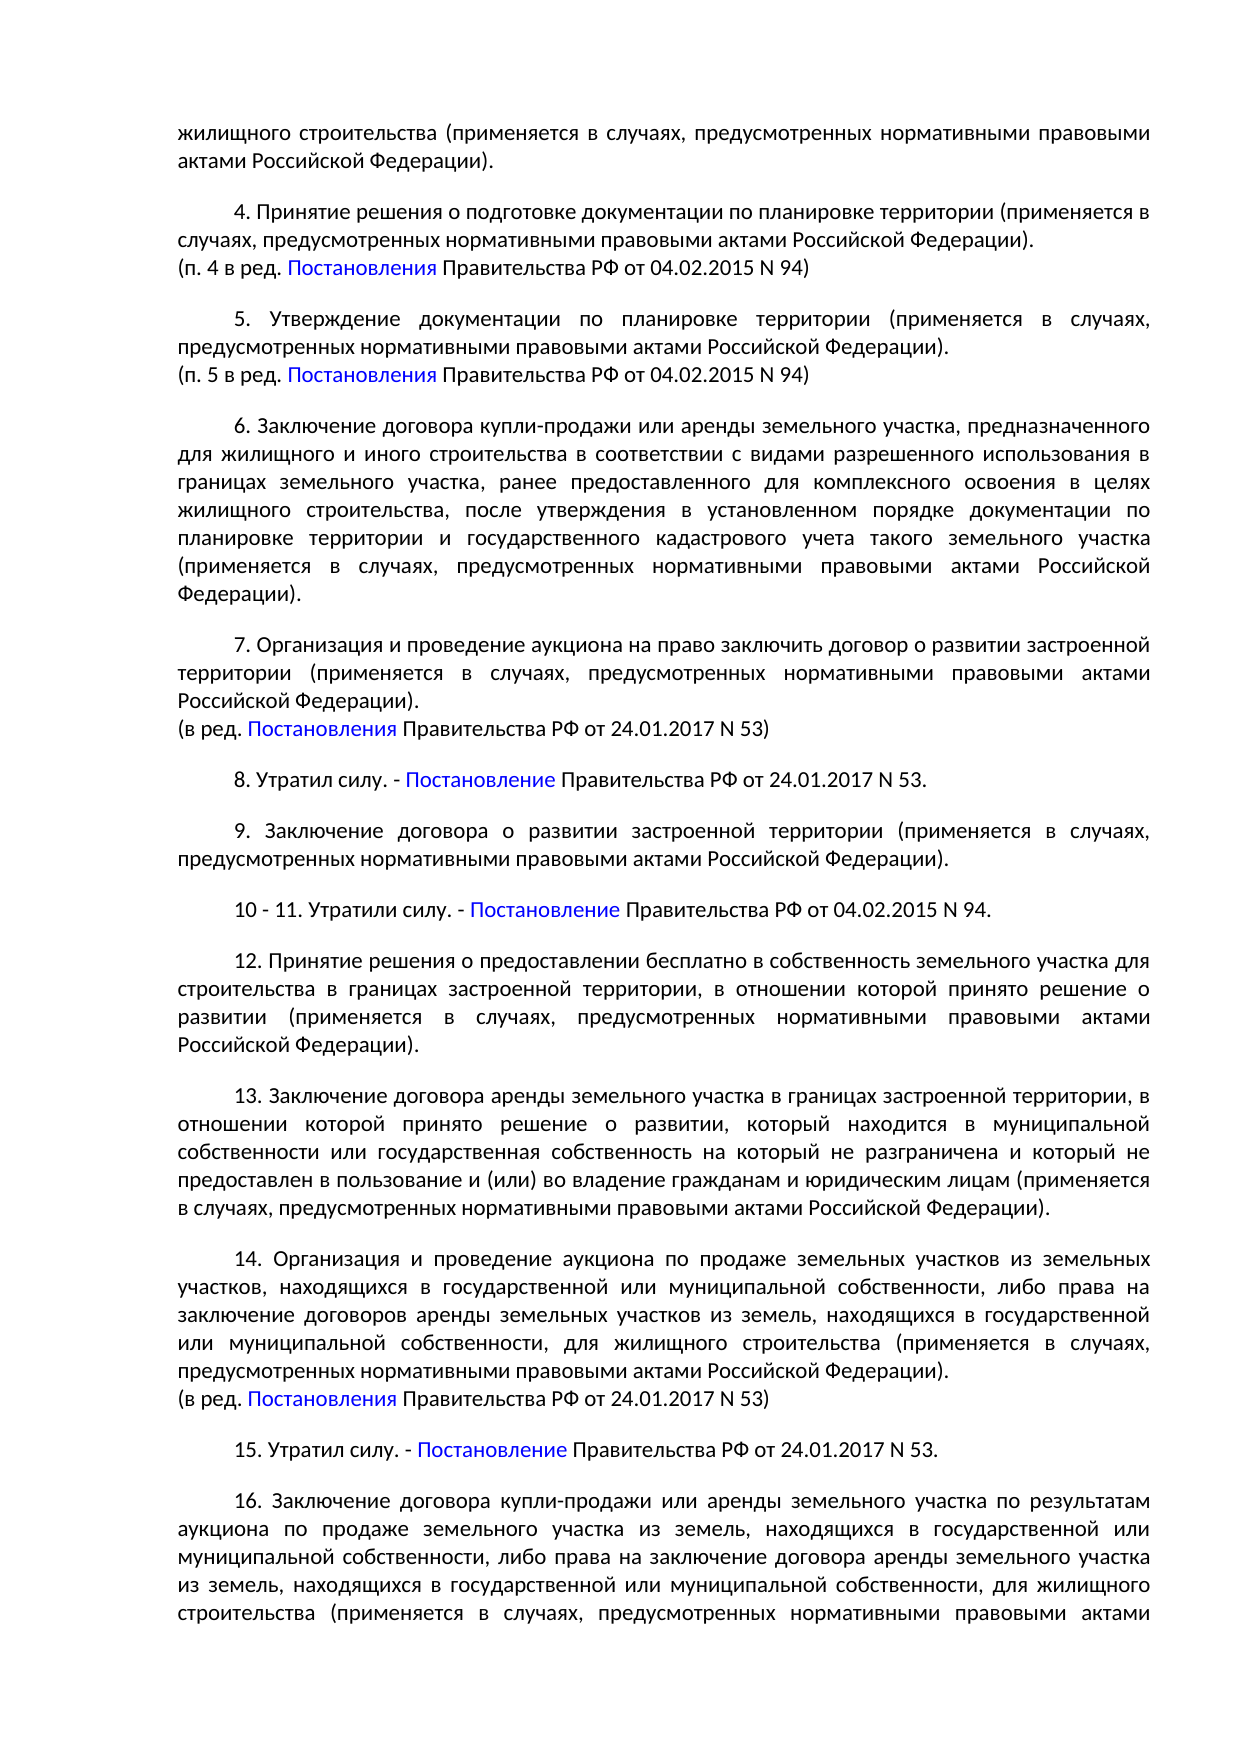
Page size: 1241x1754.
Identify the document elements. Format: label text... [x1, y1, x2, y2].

text (п. 4 в ред. Постановления Правительства РФ от 04.02.2015 N 94) [177, 253, 1152, 281]
text 10 - 11. Утратили силу. - Постановление Правительства РФ от 04.02.2015 N 94. [177, 895, 1152, 923]
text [177, 118, 1152, 174]
text (в ред. Постановления Правительства РФ от 24.01.2017 N 53) [177, 1384, 1152, 1412]
text 5. Утверждение документации по планировке территории (применяется в случаях, предусмотренных нормативными правовыми актами Российской Федерации). [177, 304, 1152, 360]
text 15. Утратил силу. - Постановление Правительства РФ от 24.01.2017 N 53. [177, 1435, 1152, 1463]
text 6. Заключение договора купли-продажи или аренды земельного участка, предназначенного для жилищного и иного строительства в соответствии с видами разрешенного использования в границах земельного участка, ранее предоставленного для комплексного освоения в целях жилищного строительства, после утверждения в установленном порядке документации по планировке территории и государственного кадастрового учета такого земельного участка (применяется в случаях, предусмотренных нормативными правовыми актами Российской Федерации). [177, 411, 1152, 607]
text 4. Принятие решения о подготовке документации по планировке территории (применяется в случаях, предусмотренных нормативными правовыми актами Российской Федерации). [177, 197, 1152, 253]
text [177, 1486, 1152, 1626]
text 7. Организация и проведение аукциона на право заключить договор о развитии застроенной территории (применяется в случаях, предусмотренных нормативными правовыми актами Российской Федерации). [177, 630, 1152, 714]
text 8. Утратил силу. - Постановление Правительства РФ от 24.01.2017 N 53. [177, 765, 1152, 793]
text 9. Заключение договора о развитии застроенной территории (применяется в случаях, предусмотренных нормативными правовыми актами Российской Федерации). [177, 816, 1152, 872]
text 14. Организация и проведение аукциона по продаже земельных участков из земельных участков, находящихся в государственной или муниципальной собственности, либо права на заключение договоров аренды земельных участков из земель, находящихся в государственной или муниципальной собственности, для жилищного строительства (применяется в случаях, предусмотренных нормативными правовыми актами Российской Федерации). [177, 1244, 1152, 1384]
text 12. Принятие решения о предоставлении бесплатно в собственность земельного участка для строительства в границах застроенной территории, в отношении которой принято решение о развитии (применяется в случаях, предусмотренных нормативными правовыми актами Российской Федерации). [177, 946, 1152, 1058]
text 13. Заключение договора аренды земельного участка в границах застроенной территории, в отношении которой принято решение о развитии, который находится в муниципальной собственности или государственная собственность на который не разграничена и который не предоставлен в пользование и (или) во владение гражданам и юридическим лицам (применяется в случаях, предусмотренных нормативными правовыми актами Российской Федерации). [177, 1081, 1152, 1221]
text (в ред. Постановления Правительства РФ от 24.01.2017 N 53) [177, 714, 1152, 742]
text (п. 5 в ред. Постановления Правительства РФ от 04.02.2015 N 94) [177, 360, 1152, 388]
